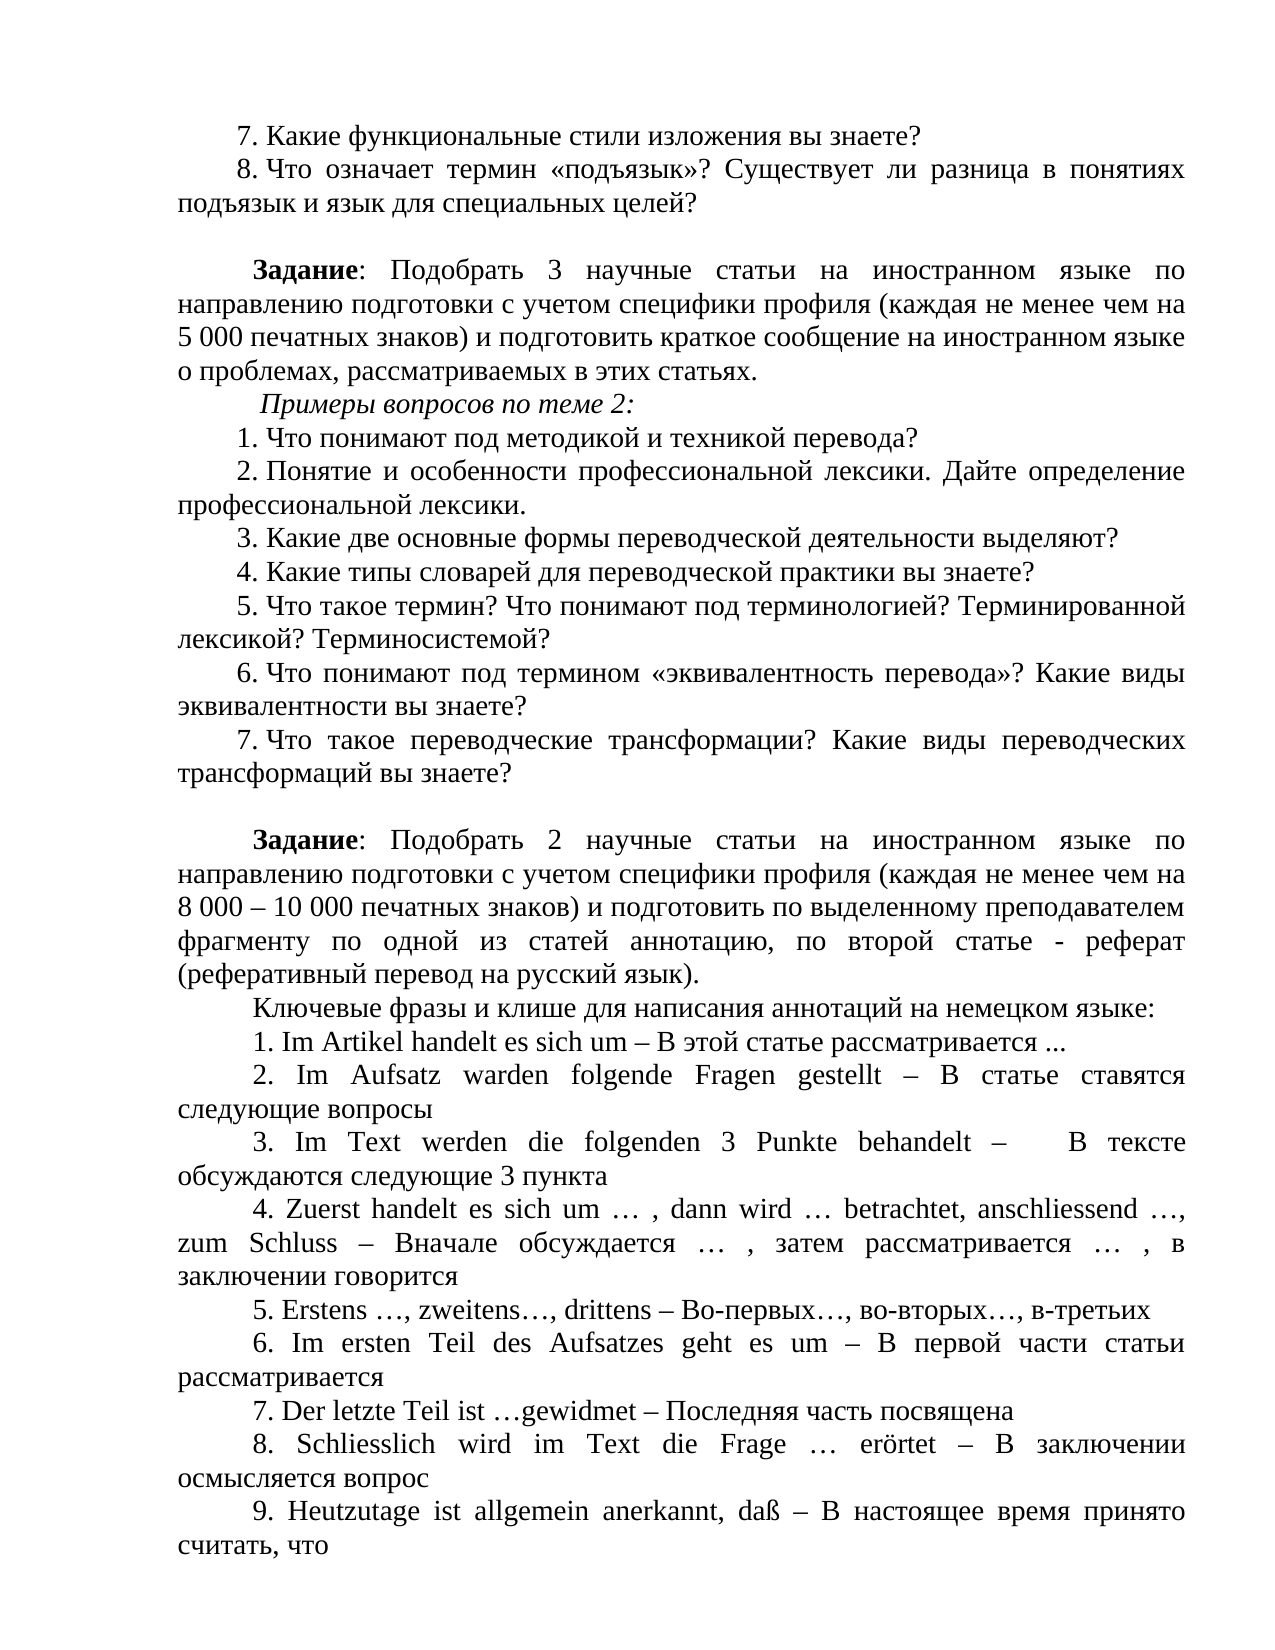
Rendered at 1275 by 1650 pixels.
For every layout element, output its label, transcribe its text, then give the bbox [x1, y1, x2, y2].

text Примеры вопросов по теме 2: [177, 386, 1186, 420]
list Что понимают под термином «эквивалентность перевода»? Какие виды эквивалентности вы знаете? [177, 655, 1186, 722]
text 6. Im ersten Teil des Aufsatzes geht es um – В первой части статьи рассматривается [177, 1326, 1186, 1393]
list Что понимают под методикой и техникой перевода? [236, 420, 1186, 453]
text 7. Der letzte Teil ist …gewidmet – Последняя часть посвящена [177, 1393, 1186, 1426]
text 9. Heutzutage ist allgemein anerkannt, daß – В настоящее время принято считать, что [177, 1493, 1186, 1560]
list Понятие и особенности профессиональной лексики. Дайте определение профессиональной лексики. [177, 453, 1186, 521]
list Какие типы словарей для переводческой практики вы знаете? [177, 554, 1186, 588]
text 1. Im Artikel handelt es sich um – В этой статье рассматривается ... [177, 1024, 1186, 1057]
list Какие функциональные стили изложения вы знаете? [177, 118, 1186, 152]
text 3. Im Text werden die folgenden 3 Punkte behandelt – В тексте обсуждаются следующие 3 пункта [177, 1124, 1186, 1191]
list Что такое термин? Что понимают под терминологией? Терминированной лексикой? Терминосистемой? [177, 588, 1186, 655]
text 5. Erstens …, zweitens…, drittens – Во-первых…, во-вторых…, в-третьих [177, 1292, 1186, 1326]
text Задание: Подобрать 3 научные статьи на иностранном языке по направлению подготовки с учетом специфики профиля (каждая не менее чем на 5 000 печатных знаков) и подготовить краткое сообщение на иностранном языке о проблемах, рассматриваемых в этих статьях. [177, 252, 1186, 386]
list Какие две основные формы переводческой деятельности выделяют? [177, 521, 1186, 554]
text 4. Zuerst handelt es sich um … , dann wird … betrachtet, anschliessend …, zum Schluss – Вначале обсуждается … , затем рассматривается … , в заключении говорится [177, 1191, 1186, 1292]
list Что такое переводческие трансформации? Какие виды переводческих трансформаций вы знаете? [177, 722, 1186, 789]
list Что означает термин «подъязык»? Существует ли разница в понятиях подъязык и язык для специальных целей? [177, 152, 1186, 219]
text 8. Schliesslich wird im Text die Frage … erörtet – В заключении осмысляется вопрос [177, 1426, 1186, 1493]
text Ключевые фразы и клише для написания аннотаций на немецком языке: [177, 990, 1186, 1024]
text 2. Im Aufsatz warden folgende Fragen gestellt – В статье ставятся следующие вопросы [177, 1057, 1186, 1124]
text Задание: Подобрать 2 научные статьи на иностранном языке по направлению подготовки с учетом специфики профиля (каждая не менее чем на 8 000 – 10 000 печатных знаков) и подготовить по выделенному преподавателем фрагменту по одной из статей аннотацию, по второй статье - реферат (реферативный перевод на русский язык). [177, 822, 1186, 990]
